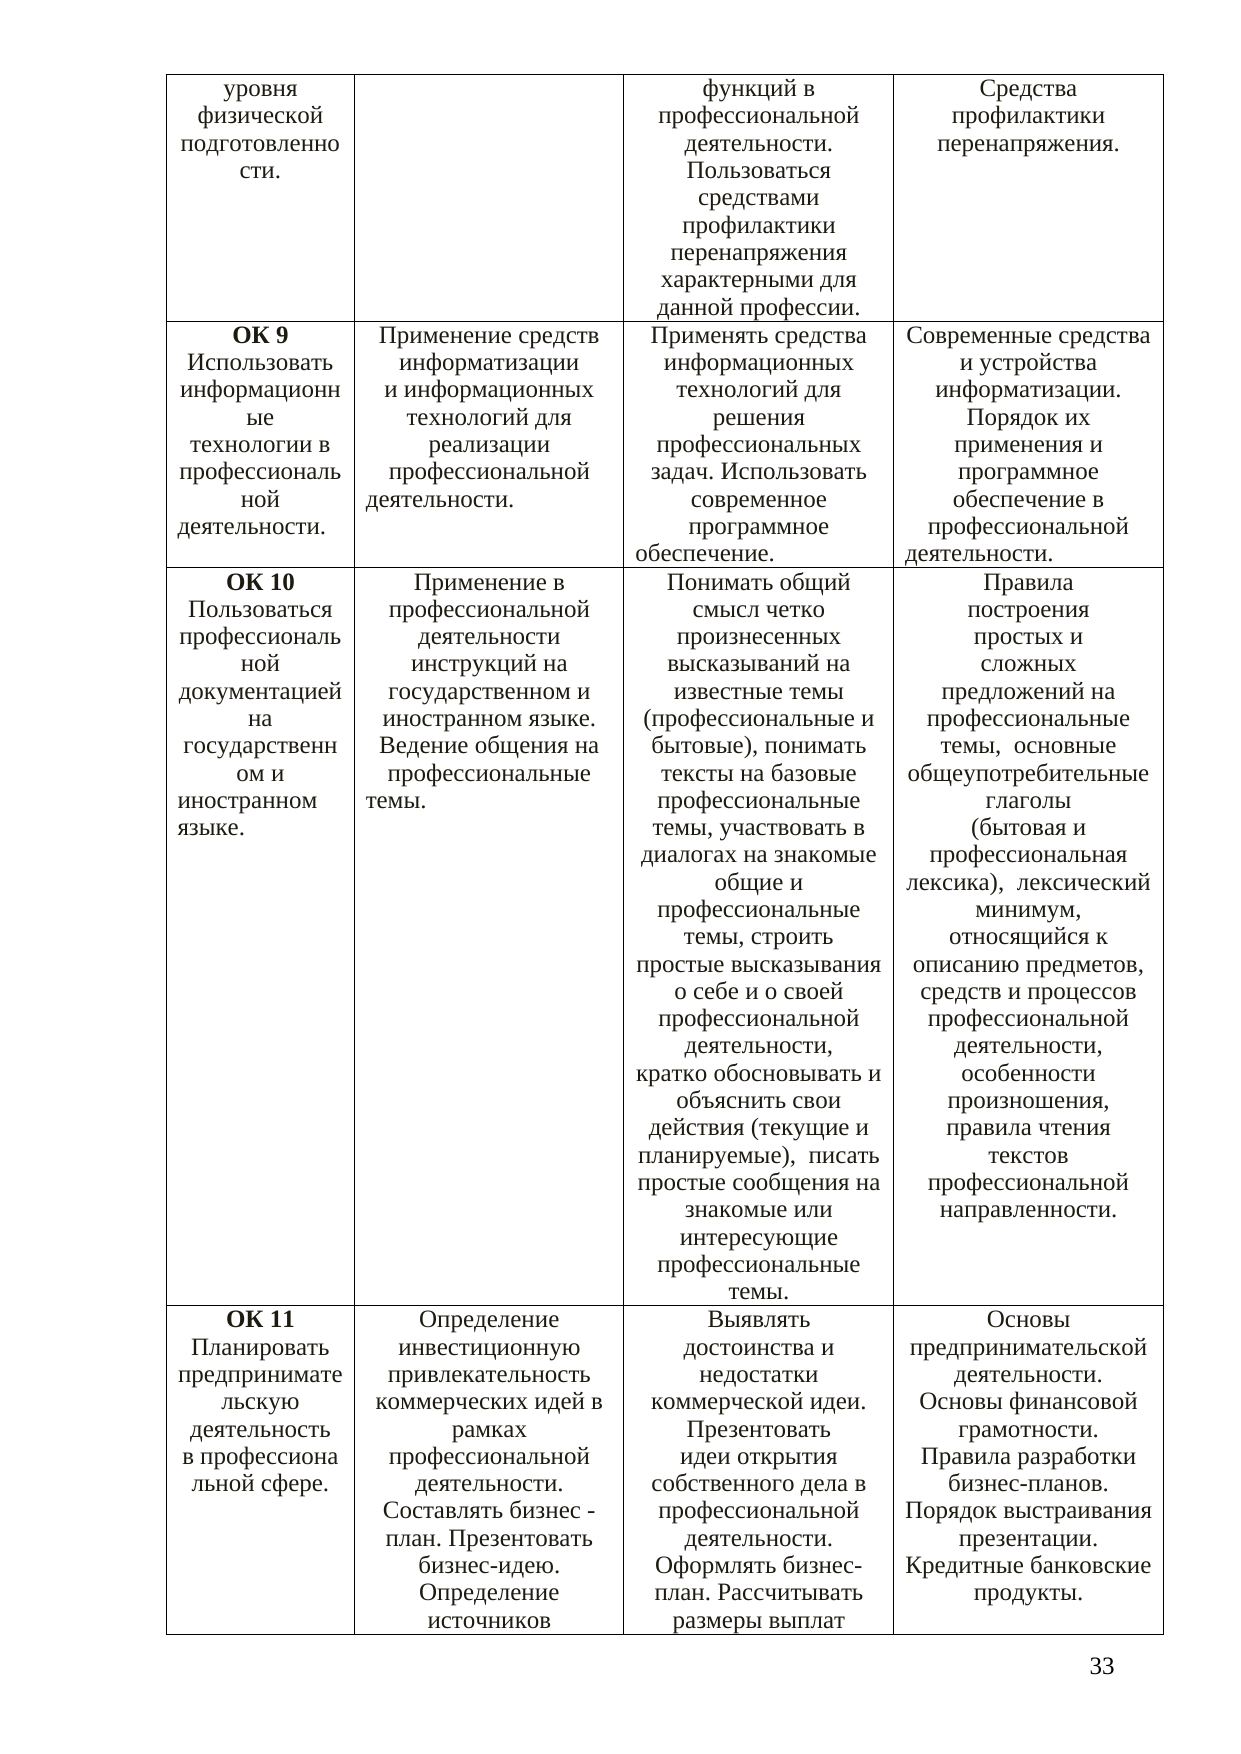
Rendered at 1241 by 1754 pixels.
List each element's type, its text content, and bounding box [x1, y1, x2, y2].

table_cell Современные средства и устройства информатизации. Порядок их применения и программное обеспечение в профессиональной деятельности. [894, 322, 1163, 567]
table_cell Правила построения простых и сложных предложений на профессиональные темы, основные общеупотребительные глаголы (бытовая и профессиональная лексика), лексический минимум, относящийся к описанию предметов, средств и процессов профессиональной деятельности, особенности произношения, правила чтения текстов профессиональной направленности. [894, 568, 1163, 1305]
table_cell ОК 9 Использовать информационные технологии в профессиональной деятельности. [167, 322, 354, 567]
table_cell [624, 1306, 893, 1634]
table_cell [894, 75, 1163, 321]
table_cell Применение в профессиональной деятельности инструкций на государственном и иностранном языке. Ведение общения на профессиональные темы. [355, 568, 623, 1305]
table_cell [167, 1306, 354, 1634]
table_cell Понимать общий смысл четко произнесенных высказываний на известные темы (профессиональные и бытовые), понимать тексты на базовые профессиональные темы, участвовать в диалогах на знакомые общие и профессиональные темы, строить простые высказывания о себе и о своей профессиональной деятельности, кратко обосновывать и объяснить свои действия (текущие и планируемые), писать простые сообщения на знакомые или интересующие профессиональные темы. [624, 568, 893, 1305]
table_cell Применение средств информатизации и информационных технологий для реализации профессиональной деятельности. [355, 322, 623, 567]
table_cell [355, 75, 623, 321]
table_cell Применять средства информационных технологий для решения профессиональных задач. Использовать современное программное обеспечение. [624, 322, 893, 567]
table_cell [167, 75, 354, 321]
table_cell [355, 1306, 623, 1634]
table_cell ОК 10 Пользоваться профессиональной документацией на государственном и иностранном языке. [167, 568, 354, 1305]
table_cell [894, 1306, 1163, 1634]
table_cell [624, 75, 893, 321]
